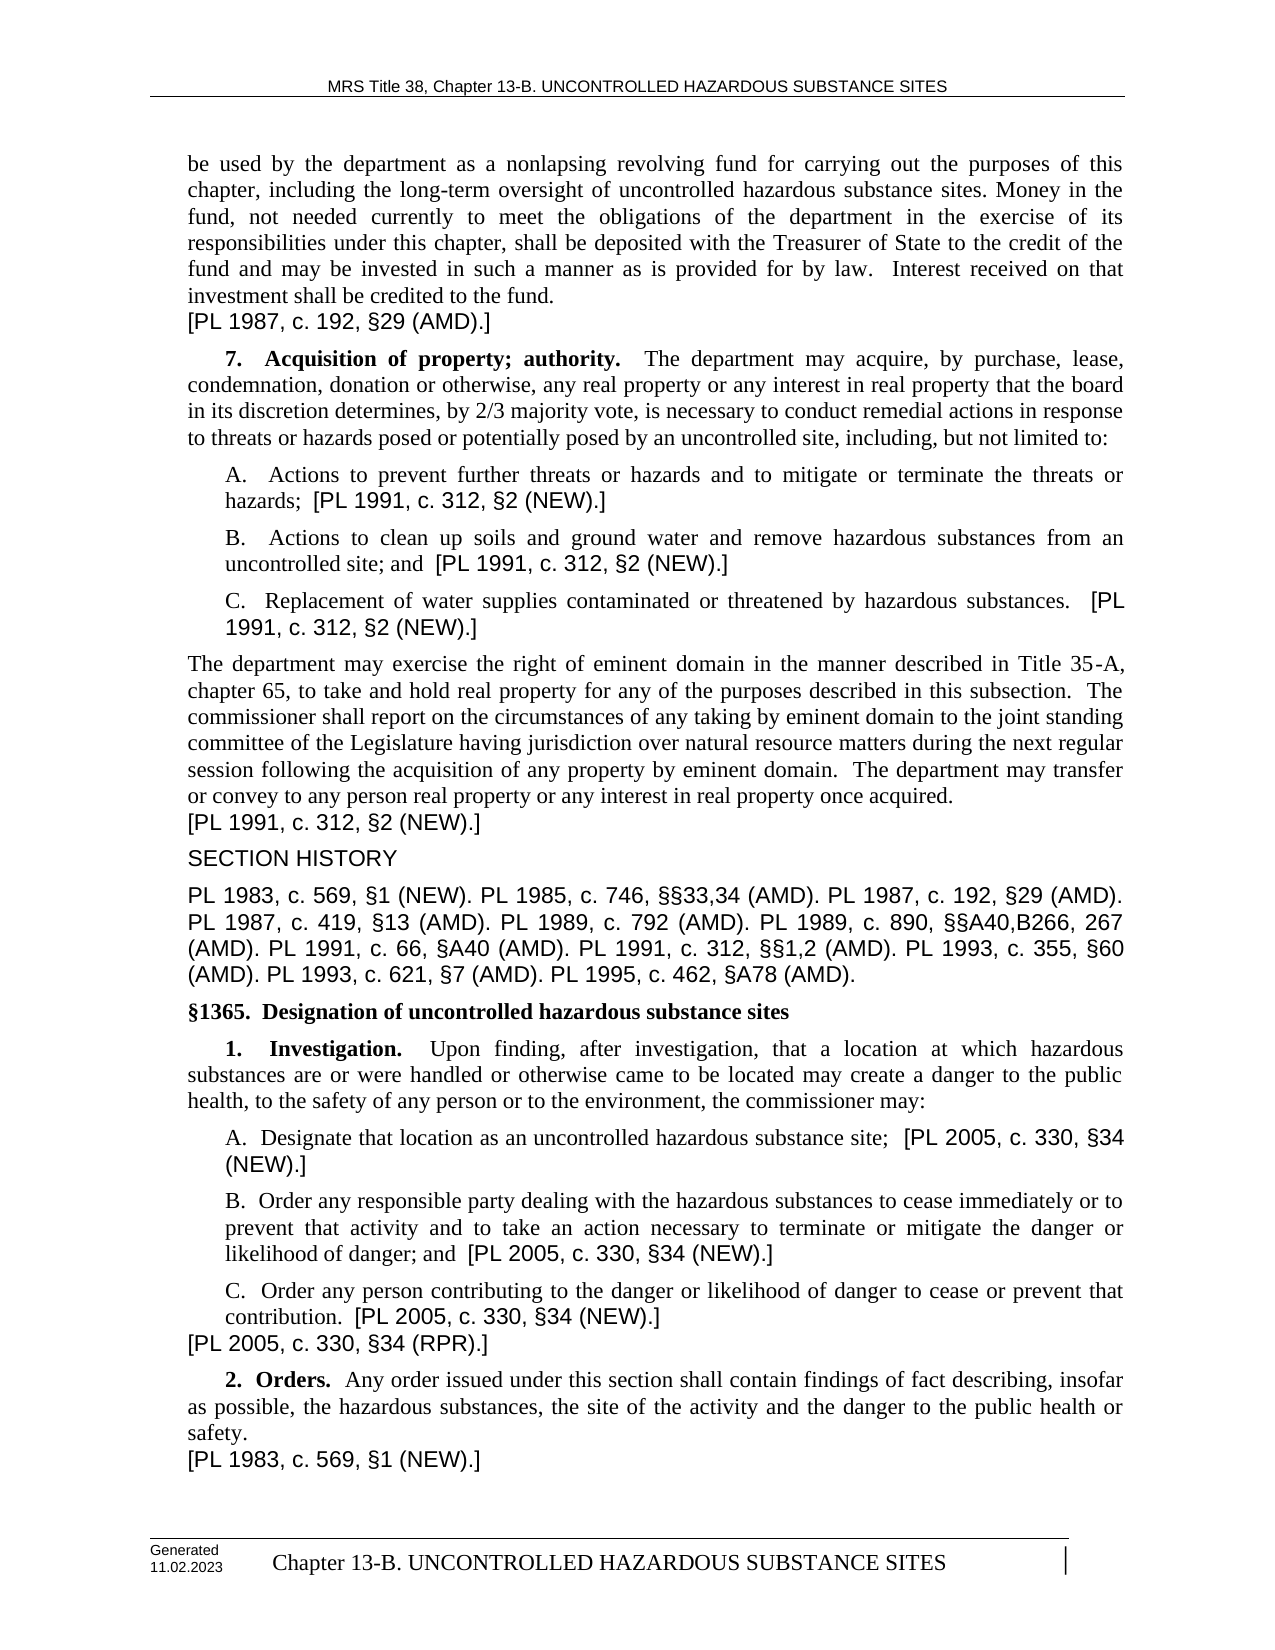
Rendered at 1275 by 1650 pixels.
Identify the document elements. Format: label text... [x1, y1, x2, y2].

text The department may exercise the right of eminent domain in the manner described in Title 35‑A, chapter 65, to take and hold real property for any of the purposes described in this subsection. The commissioner shall report on the circumstances of any taking by eminent domain to the joint standing committee of the Legislature having jurisdiction over natural resource matters during the next regular session following the acquisition of any property by eminent domain. The department may transfer or convey to any person real property or any interest in real property once acquired. [187, 650, 1125, 808]
text [PL 1987, c. 192, §29 (AMD).] [187, 308, 1125, 334]
text B. Actions to clean up soils and ground water and remove hazardous substances from an uncontrolled site; and [PL 1991, c. 312, §2 (NEW).] [225, 524, 1125, 577]
text [PL 1991, c. 312, §2 (NEW).] [187, 808, 1125, 835]
text A. Actions to prevent further threats or hazards and to mitigate or terminate the threats or hazards; [PL 1991, c. 312, §2 (NEW).] [225, 461, 1125, 513]
text [PL 1983, c. 569, §1 (NEW).] [187, 1446, 1125, 1472]
text 1. Investigation. Upon finding, after investigation, that a location at which hazardous substances are or were handled or otherwise came to be located may create a danger to the public health, to the safety of any person or to the environment, the commissioner may: [187, 1035, 1125, 1114]
text 7. Acquisition of property; authority. The department may acquire, by purchase, lease, condemnation, donation or otherwise, any real property or any interest in real property that the board in its discretion determines, by 2/3 majority vote, is necessary to conduct remedial actions in response to threats or hazards posed or potentially posed by an uncontrolled site, including, but not limited to: [187, 345, 1125, 450]
text C. Order any person contributing to the danger or likelihood of danger to cease or prevent that contribution. [PL 2005, c. 330, §34 (NEW).] [225, 1277, 1125, 1330]
text [PL 2005, c. 330, §34 (RPR).] [187, 1330, 1125, 1356]
text SECTION HISTORY [187, 845, 1125, 872]
text 2. Orders. Any order issued under this section shall contain findings of fact describing, insofar as possible, the hazardous substances, the site of the activity and the danger to the public health or safety. [187, 1367, 1125, 1446]
text A. Designate that location as an uncontrolled hazardous substance site; [PL 2005, c. 330, §34 (NEW).] [225, 1124, 1125, 1177]
text PL 1983, c. 569, §1 (NEW). PL 1985, c. 746, §§33,34 (AMD). PL 1987, c. 192, §29 (AMD). PL 1987, c. 419, §13 (AMD). PL 1989, c. 792 (AMD). PL 1989, c. 890, §§A40,B266, 267 (AMD). PL 1991, c. 66, §A40 (AMD). PL 1991, c. 312, §§1,2 (AMD). PL 1993, c. 355, §60 (AMD). PL 1993, c. 621, §7 (AMD). PL 1995, c. 462, §A78 (AMD). [187, 882, 1125, 987]
text C. Replacement of water supplies contaminated or threatened by hazardous substances. [PL 1991, c. 312, §2 (NEW).] [225, 587, 1125, 640]
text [187, 150, 1125, 308]
text §1365. Designation of uncontrolled hazardous substance sites [187, 998, 1125, 1024]
text B. Order any responsible party dealing with the hazardous substances to cease immediately or to prevent that activity and to take an action necessary to terminate or mitigate the danger or likelihood of danger; and [PL 2005, c. 330, §34 (NEW).] [225, 1187, 1125, 1267]
